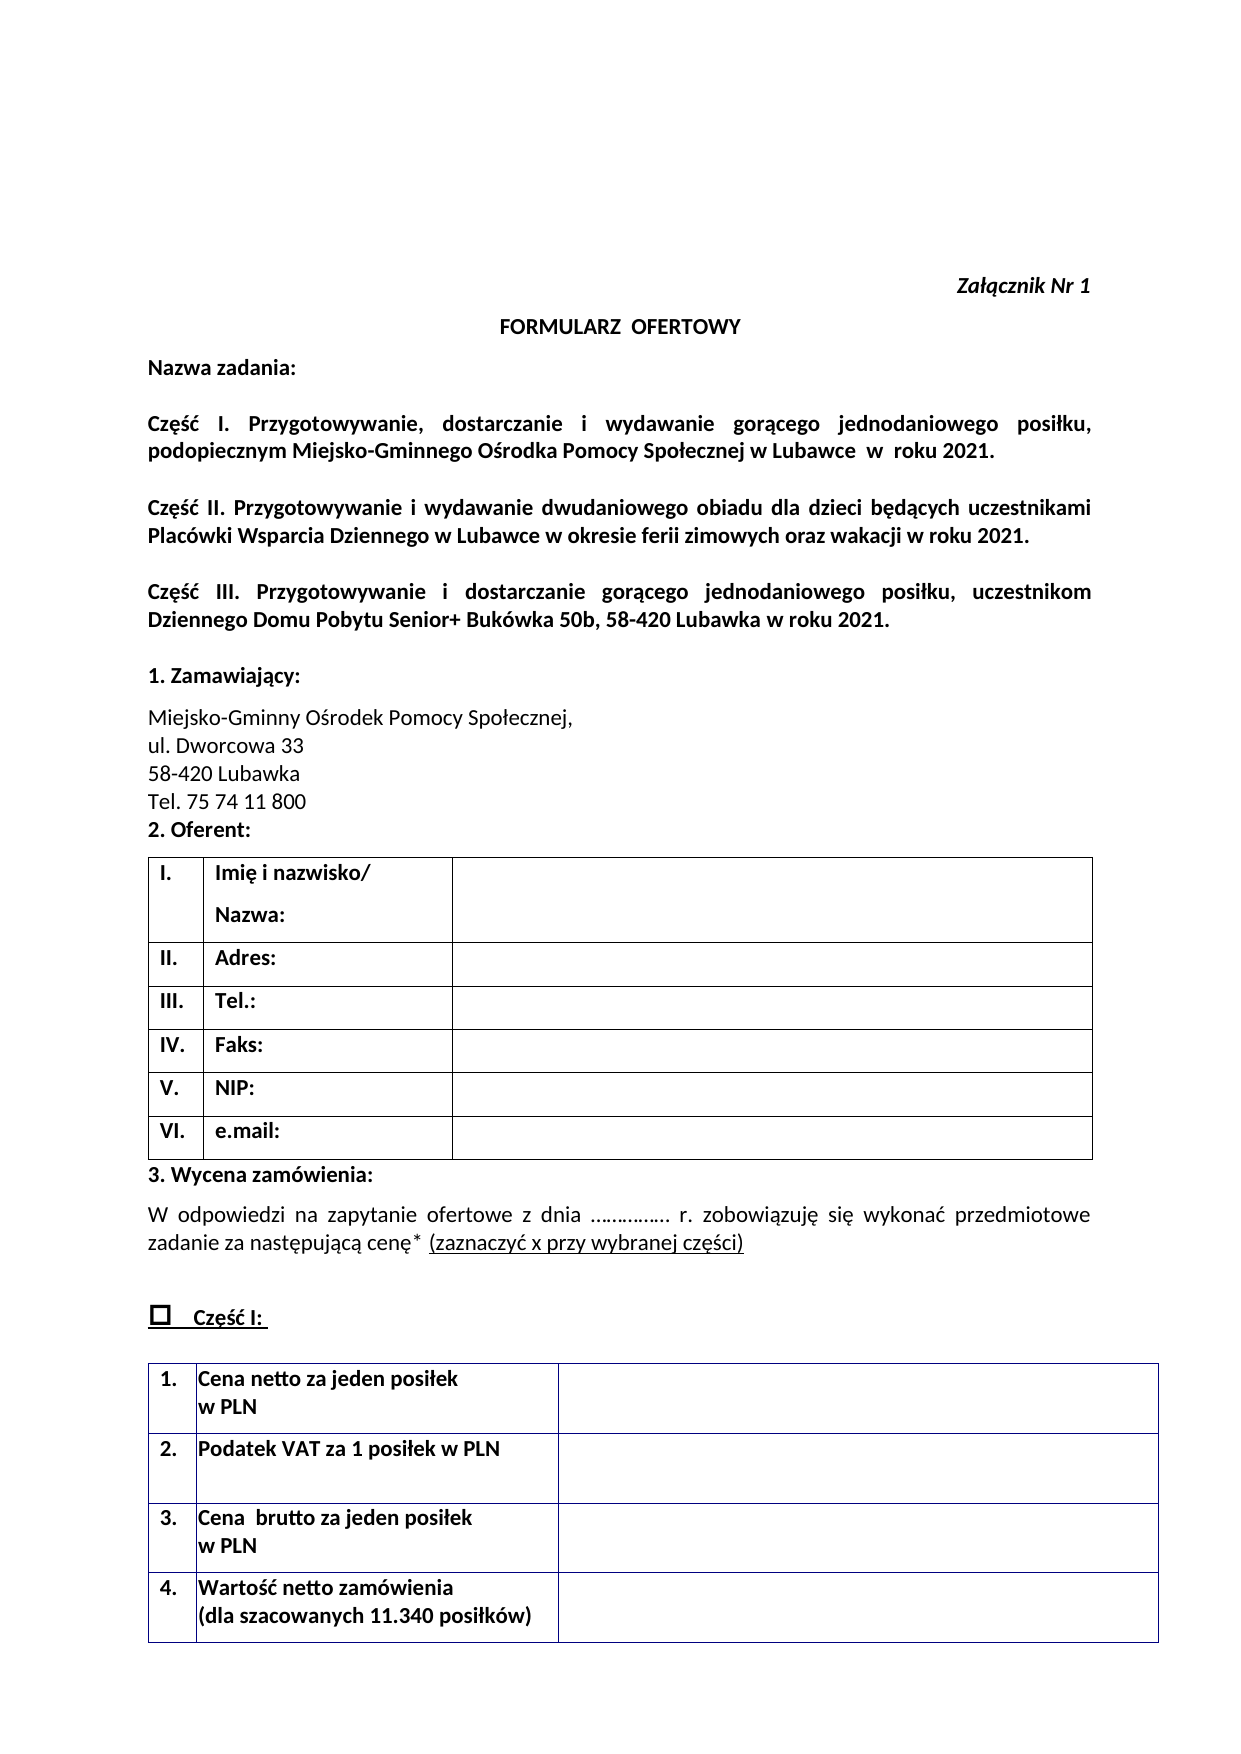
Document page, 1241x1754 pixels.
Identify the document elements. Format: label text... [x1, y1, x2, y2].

text Część I. Przygotowywanie, dostarczanie i wydawanie gorącego jednodaniowego posiłku, podopiecznym Miejsko-Gminnego Ośrodka Pomocy Społecznej w Lubawce w roku 2021. [148, 409, 1092, 465]
table_cell [559, 1573, 1158, 1642]
table_cell Faks: [204, 1030, 452, 1072]
table_cell e.mail: [204, 1117, 452, 1159]
table_cell Wartość netto zamówienia (dla szacowanych 11.340 posiłków) [197, 1573, 558, 1642]
text Nazwa zadania: [148, 353, 1092, 381]
table_cell [453, 987, 1092, 1029]
table_cell [559, 1434, 1158, 1502]
table_cell Podatek VAT za 1 posiłek w PLN [197, 1434, 558, 1502]
table_cell [453, 1117, 1092, 1159]
table_header Imię i nazwisko/ Nazwa: [204, 858, 452, 942]
text W odpowiedzi na zapytanie ofertowe z dnia …………… r. zobowiązuję się wykonać przedmiotowe zadanie za następującą cenę* (zaznaczyć x przy wybranej części) [148, 1200, 1092, 1256]
table_cell Tel.: [204, 987, 452, 1029]
text Tel. 75 74 11 800 [148, 787, 1092, 815]
table_header I. [149, 858, 203, 942]
table_header [559, 1364, 1158, 1433]
table_header [453, 858, 1092, 942]
table_header Cena netto za jeden posiłek w PLN [197, 1364, 558, 1433]
text Miejsko-Gminny Ośrodek Pomocy Społecznej, ul. Dworcowa 33 [148, 703, 1092, 759]
text Załącznik Nr 1 [148, 272, 1092, 299]
table_cell Cena brutto za jeden posiłek w PLN [197, 1504, 558, 1572]
text 1. Zamawiający: [148, 661, 1092, 689]
table_cell [453, 943, 1092, 986]
table_cell III. [149, 987, 203, 1029]
text Część III. Przygotowywanie i dostarczanie gorącego jednodaniowego posiłku, uczestnikom Dziennego Domu Pobytu Senior+ Bukówka 50b, 58-420 Lubawka w roku 2021. [148, 577, 1092, 633]
table_cell VI. [149, 1117, 203, 1159]
table_cell V. [149, 1073, 203, 1116]
text Część II. Przygotowywanie i wydawanie dwudaniowego obiadu dla dzieci będących uczestnikami Placówki Wsparcia Dziennego w Lubawce w okresie ferii zimowych oraz wakacji w roku 2021. [148, 493, 1092, 549]
text 58-420 Lubawka [148, 759, 1092, 787]
table_cell IV. [149, 1030, 203, 1072]
table_cell [149, 1434, 196, 1502]
table_cell II. [149, 943, 203, 986]
table_cell [453, 1073, 1092, 1116]
table_cell Adres: [204, 943, 452, 986]
table_cell [453, 1030, 1092, 1072]
text FORMULARZ OFERTOWY [148, 312, 1092, 340]
text 2. Oferent: [148, 815, 1092, 843]
text □ Część I: [148, 1284, 1092, 1335]
table_header [149, 1364, 196, 1433]
table_cell [149, 1504, 196, 1572]
table_cell [559, 1504, 1158, 1572]
table_cell NIP: [204, 1073, 452, 1116]
text 3. Wycena zamówienia: [148, 1160, 1092, 1188]
table_cell [149, 1573, 196, 1642]
